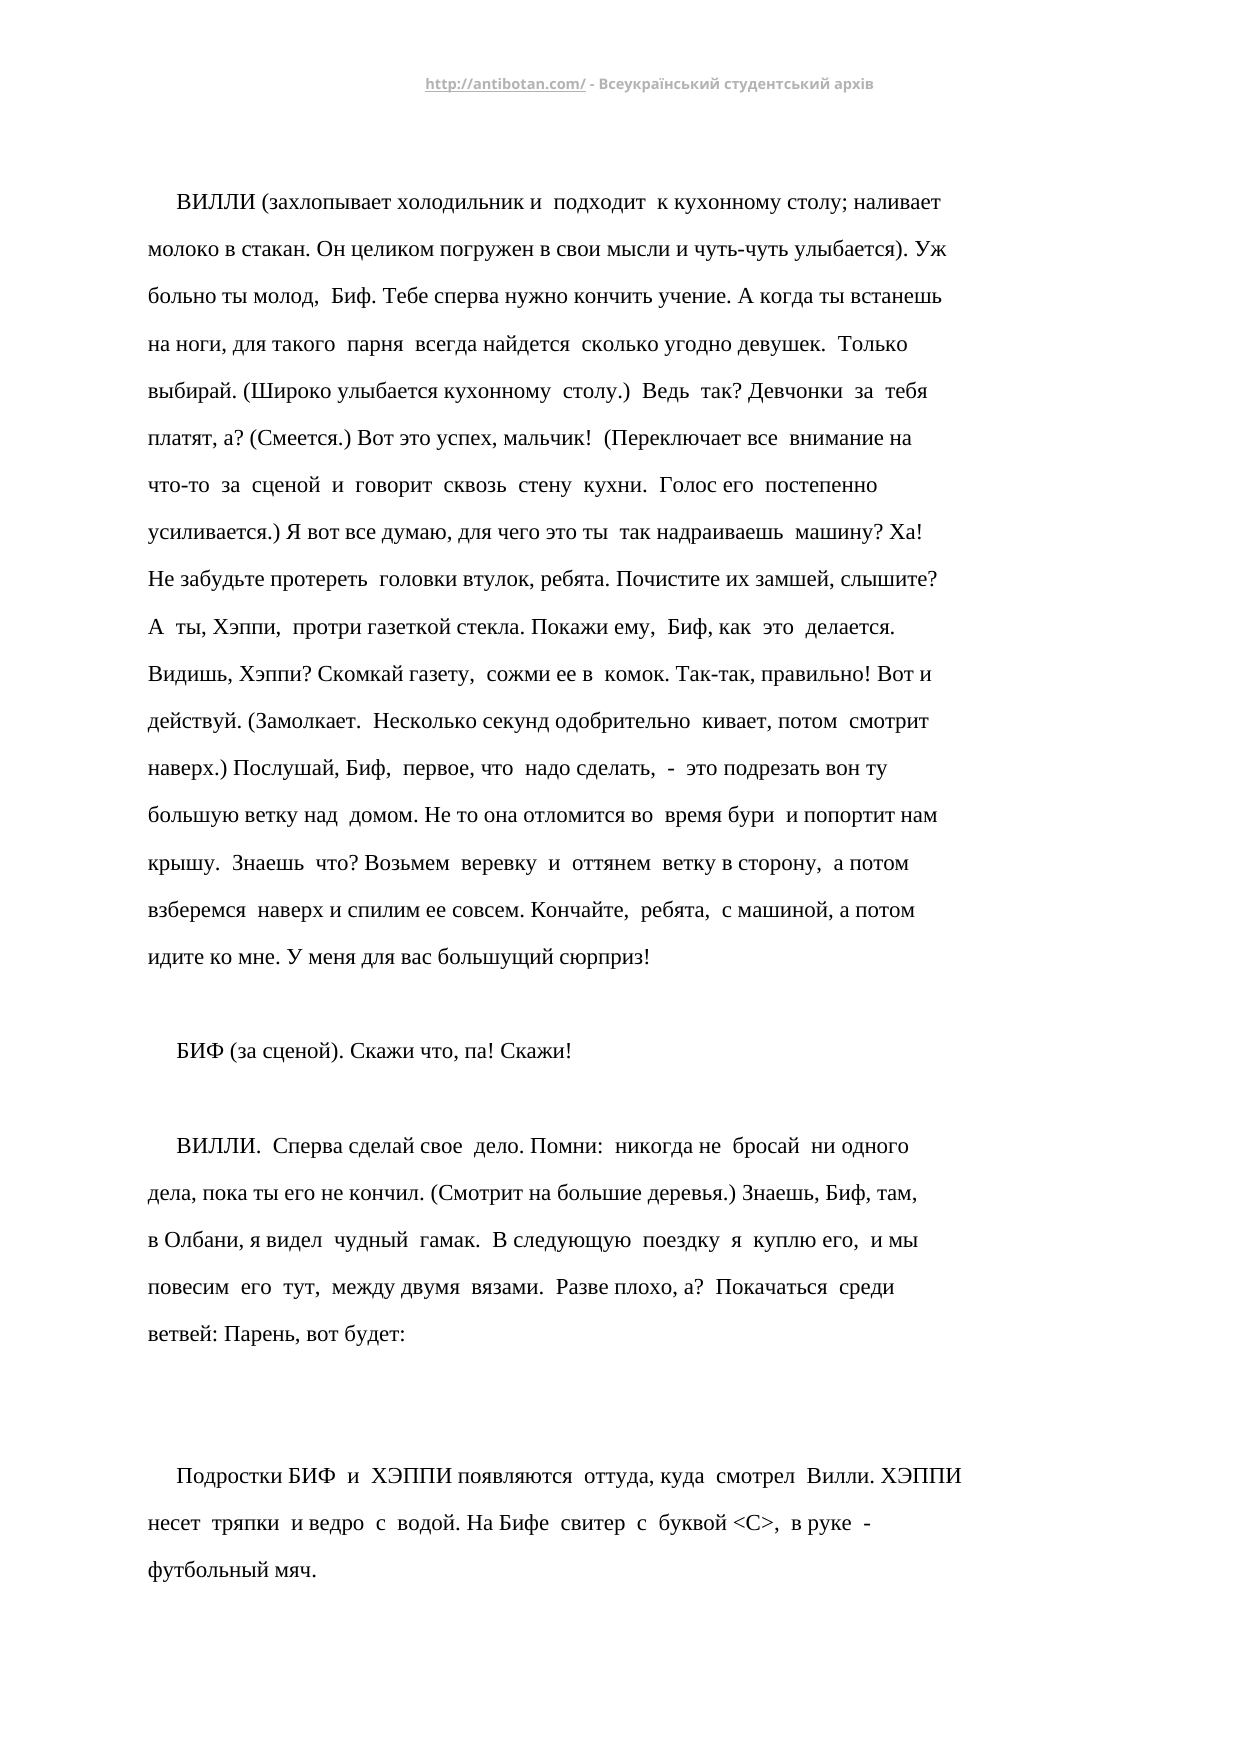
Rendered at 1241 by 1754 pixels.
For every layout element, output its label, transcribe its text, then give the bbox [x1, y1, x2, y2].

text ветвей: Парень, вот будет: [148, 1321, 1152, 1347]
text большую ветку над домом. Не то она отломится во время бури и попортит нам [148, 801, 1152, 828]
text Видишь, Хэппи? Скомкай газету, сожми ее в комок. Так-так, правильно! Вот и [148, 660, 1152, 686]
text что-то за сценой и говорит сквозь стену кухни. Голос его постепенно [148, 471, 1152, 497]
text ВИЛЛИ. Сперва сделай свое дело. Помни: никогда не бросай ни одного [148, 1132, 1152, 1158]
text футбольный мяч. [148, 1556, 1152, 1583]
text БИФ (за сценой). Скажи что, па! Скажи! [148, 1037, 1152, 1064]
text ВИЛЛИ (захлопывает холодильник и подходит к кухонному столу; наливает [148, 188, 1152, 214]
text наверх.) Послушай, Биф, первое, что надо сделать, - это подрезать вон ту [148, 754, 1152, 781]
text несет тряпки и ведро с водой. На Бифе свитер с буквой <С>, в руке - [148, 1509, 1152, 1536]
text взберемся наверх и спилим ее совсем. Кончайте, ребята, с машиной, а потом [148, 896, 1152, 922]
text Не забудьте протереть головки втулок, ребята. Почистите их замшей, слышите? [148, 566, 1152, 592]
text идите ко мне. У меня для вас большущий сюрприз! [148, 943, 1152, 969]
text в Олбани, я видел чудный гамак. В следующую поездку я куплю его, и мы [148, 1226, 1152, 1252]
text на ноги, для такого парня всегда найдется сколько угодно девушек. Только [148, 329, 1152, 356]
text действуй. (Замолкает. Несколько секунд одобрительно кивает, потом смотрит [148, 707, 1152, 733]
text выбирай. (Широко улыбается кухонному столу.) Ведь так? Девчонки за тебя [148, 377, 1152, 403]
text молоко в стакан. Он целиком погружен в свои мысли и чуть-чуть улыбается). Уж [148, 235, 1152, 262]
text больно ты молод, Биф. Тебе сперва нужно кончить учение. А когда ты встанешь [148, 282, 1152, 309]
text А ты, Хэппи, протри газеткой стекла. Покажи ему, Биф, как это делается. [148, 613, 1152, 639]
text дела, пока ты его не кончил. (Смотрит на большие деревья.) Знаешь, Биф, там, [148, 1179, 1152, 1205]
text усиливается.) Я вот все думаю, для чего это ты так надраиваешь машину? Ха! [148, 518, 1152, 545]
text повесим его тут, между двумя вязами. Разве плохо, а? Покачаться среди [148, 1273, 1152, 1300]
text крышу. Знаешь что? Возьмем веревку и оттянем ветку в сторону, а потом [148, 849, 1152, 875]
text Подростки БИФ и ХЭППИ появляются оттуда, куда смотрел Вилли. ХЭППИ [148, 1462, 1152, 1488]
text платят, а? (Смеется.) Вот это успех, мальчик! (Переключает все внимание на [148, 424, 1152, 450]
